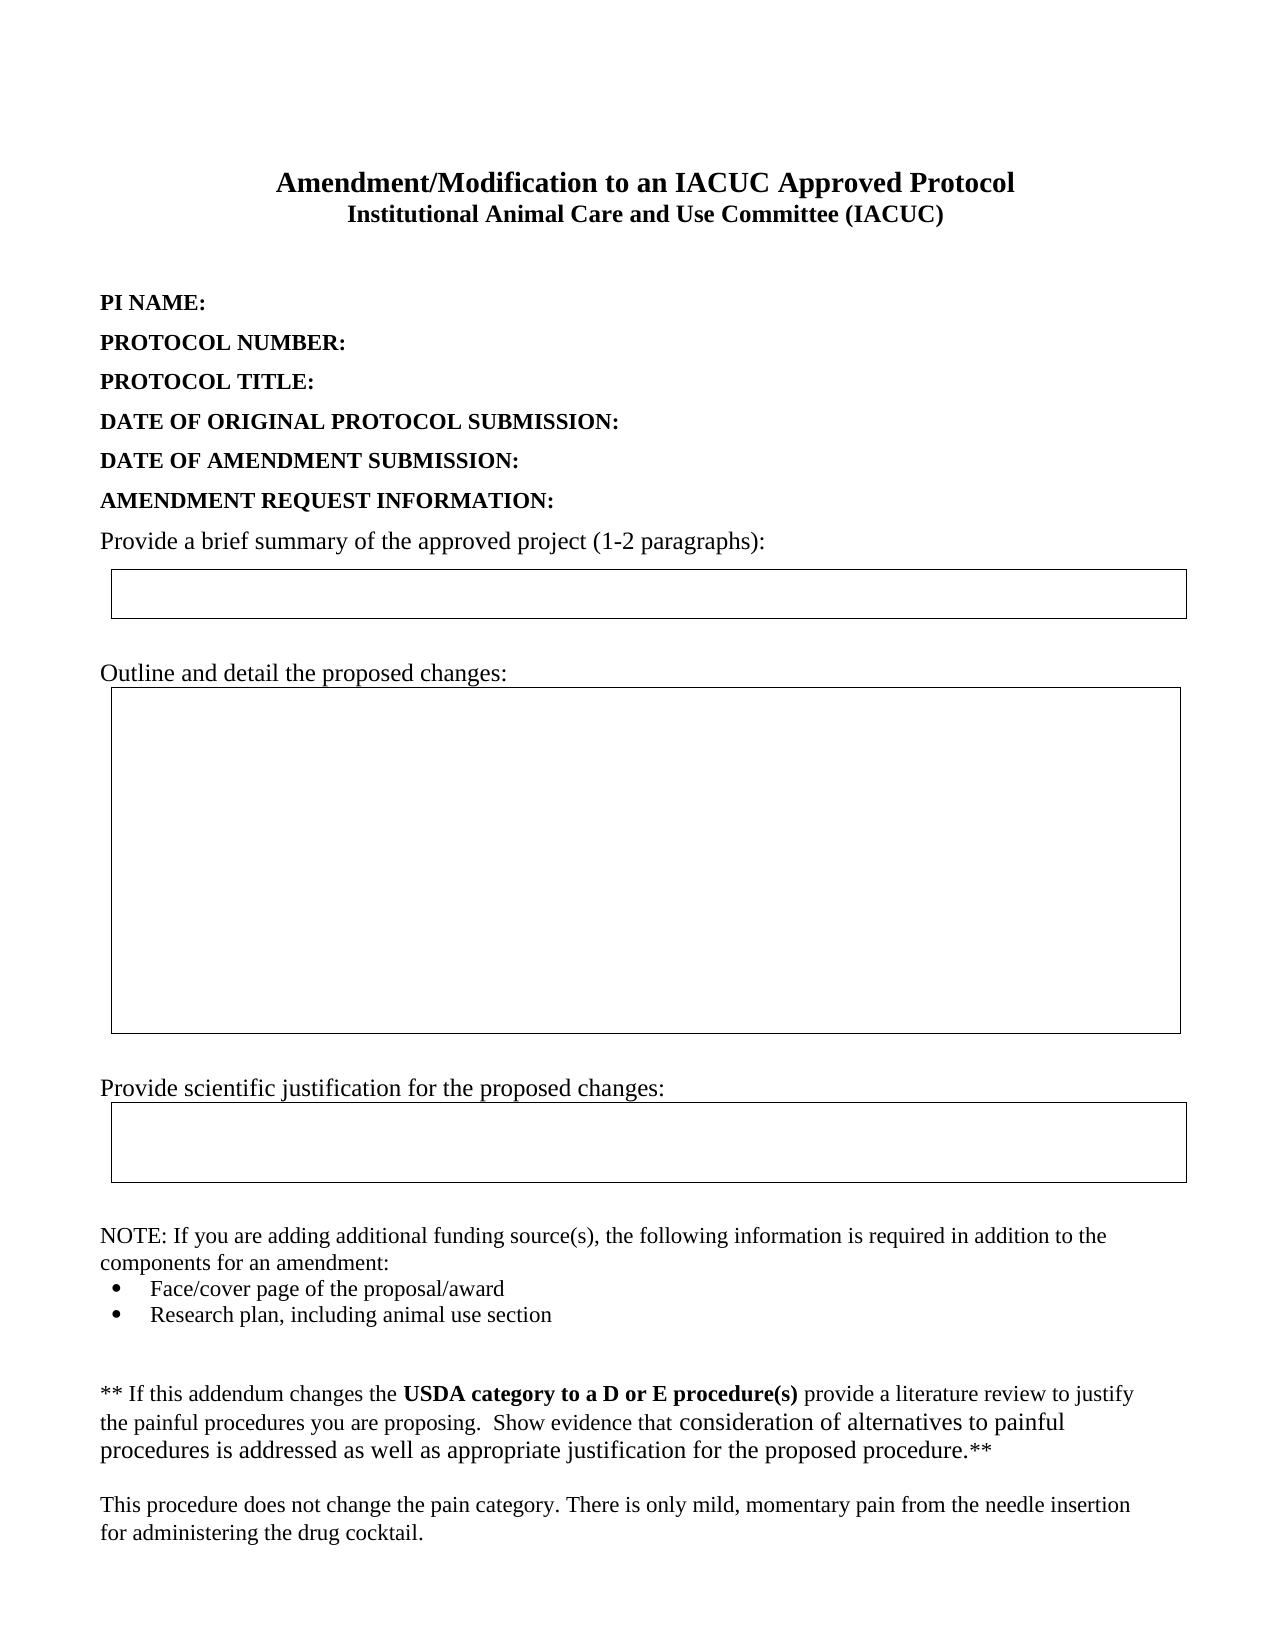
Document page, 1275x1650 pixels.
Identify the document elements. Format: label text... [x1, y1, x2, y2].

text Outline and detail the proposed changes: [100, 658, 1087, 687]
text PROTOCOL TITLE: [100, 368, 1087, 395]
table_header [112, 1103, 1186, 1182]
text DATE OF ORIGINAL PROTOCOL SUBMISSION: [100, 408, 1087, 434]
table_header [112, 688, 1180, 1033]
text DATE OF AMENDMENT SUBMISSION: [100, 447, 1087, 474]
list Face/cover page of the proposal/award [112, 1275, 1162, 1301]
text ** If this addendum changes the USDA category to a D or E procedure(s) provide a literature review to justify the painful procedures you are proposing. Show evidence that consideration of alternatives to painful procedures is addressed as well as appropriate justification for the proposed procedure.** [100, 1381, 1162, 1464]
text Provide a brief summary of the approved project (1-2 paragraphs): [100, 526, 1087, 555]
list Research plan, including animal use section [112, 1301, 1162, 1328]
text PROTOCOL NUMBER: [100, 329, 1087, 355]
text AMENDMENT REQUEST INFORMATION: [100, 487, 1087, 513]
text Provide scientific justification for the proposed changes: [100, 1073, 1087, 1102]
text NOTE: If you are adding additional funding source(s), the following information is required in addition to the components for an amendment: [100, 1222, 1162, 1275]
text This procedure does not change the pain category. There is only mild, momentary pain from the needle insertion for administering the drug cocktail. [100, 1491, 1162, 1546]
table_header [112, 570, 1186, 618]
text PI NAME: [100, 289, 1087, 316]
